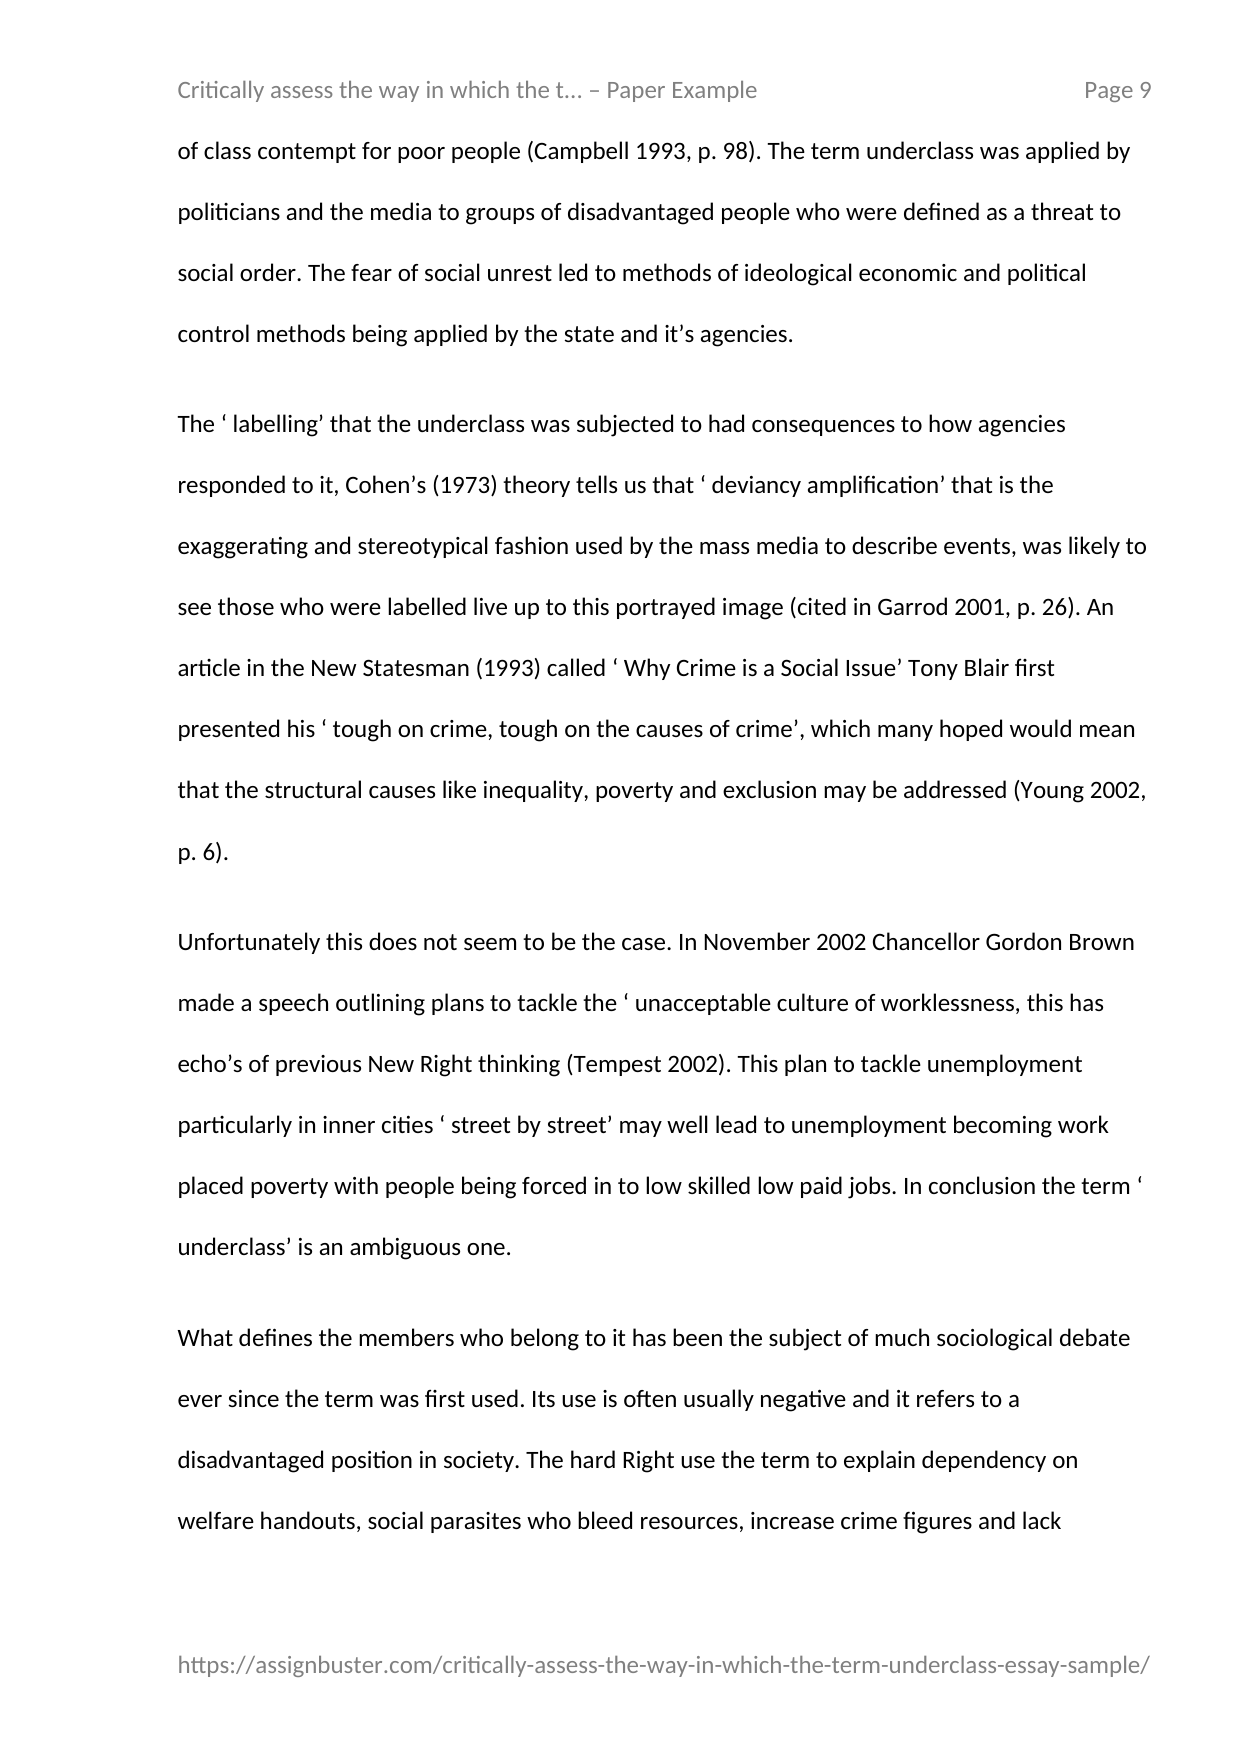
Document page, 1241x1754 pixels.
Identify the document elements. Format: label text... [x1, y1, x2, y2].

text The ‘ labelling’ that the underclass was subjected to had consequences to how agencies responded to it, Cohen’s (1973) theory tells us that ‘ deviancy amplification’ that is the exaggerating and stereotypical fashion used by the mass media to describe events, was likely to see those who were labelled live up to this portrayed image (cited in Garrod 2001, p. 26). An article in the New Statesman (1993) called ‘ Why Crime is a Social Issue’ Tony Blair first presented his ‘ tough on crime, tough on the causes of crime’, which many hoped would mean that the structural causes like inequality, poverty and exclusion may be addressed (Young 2002, p. 6). [177, 408, 1152, 866]
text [177, 135, 1152, 348]
text Unfortunately this does not seem to be the case. In November 2002 Chancellor Gordon Brown made a speech outlining plans to tackle the ‘ unacceptable culture of worklessness, this has echo’s of previous New Right thinking (Tempest 2002). This plan to tackle unemployment particularly in inner cities ‘ street by street’ may well lead to unemployment becoming work placed poverty with people being forced in to low skilled low paid jobs. In conclusion the term ‘ underclass’ is an ambiguous one. [177, 926, 1152, 1262]
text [177, 1322, 1152, 1536]
